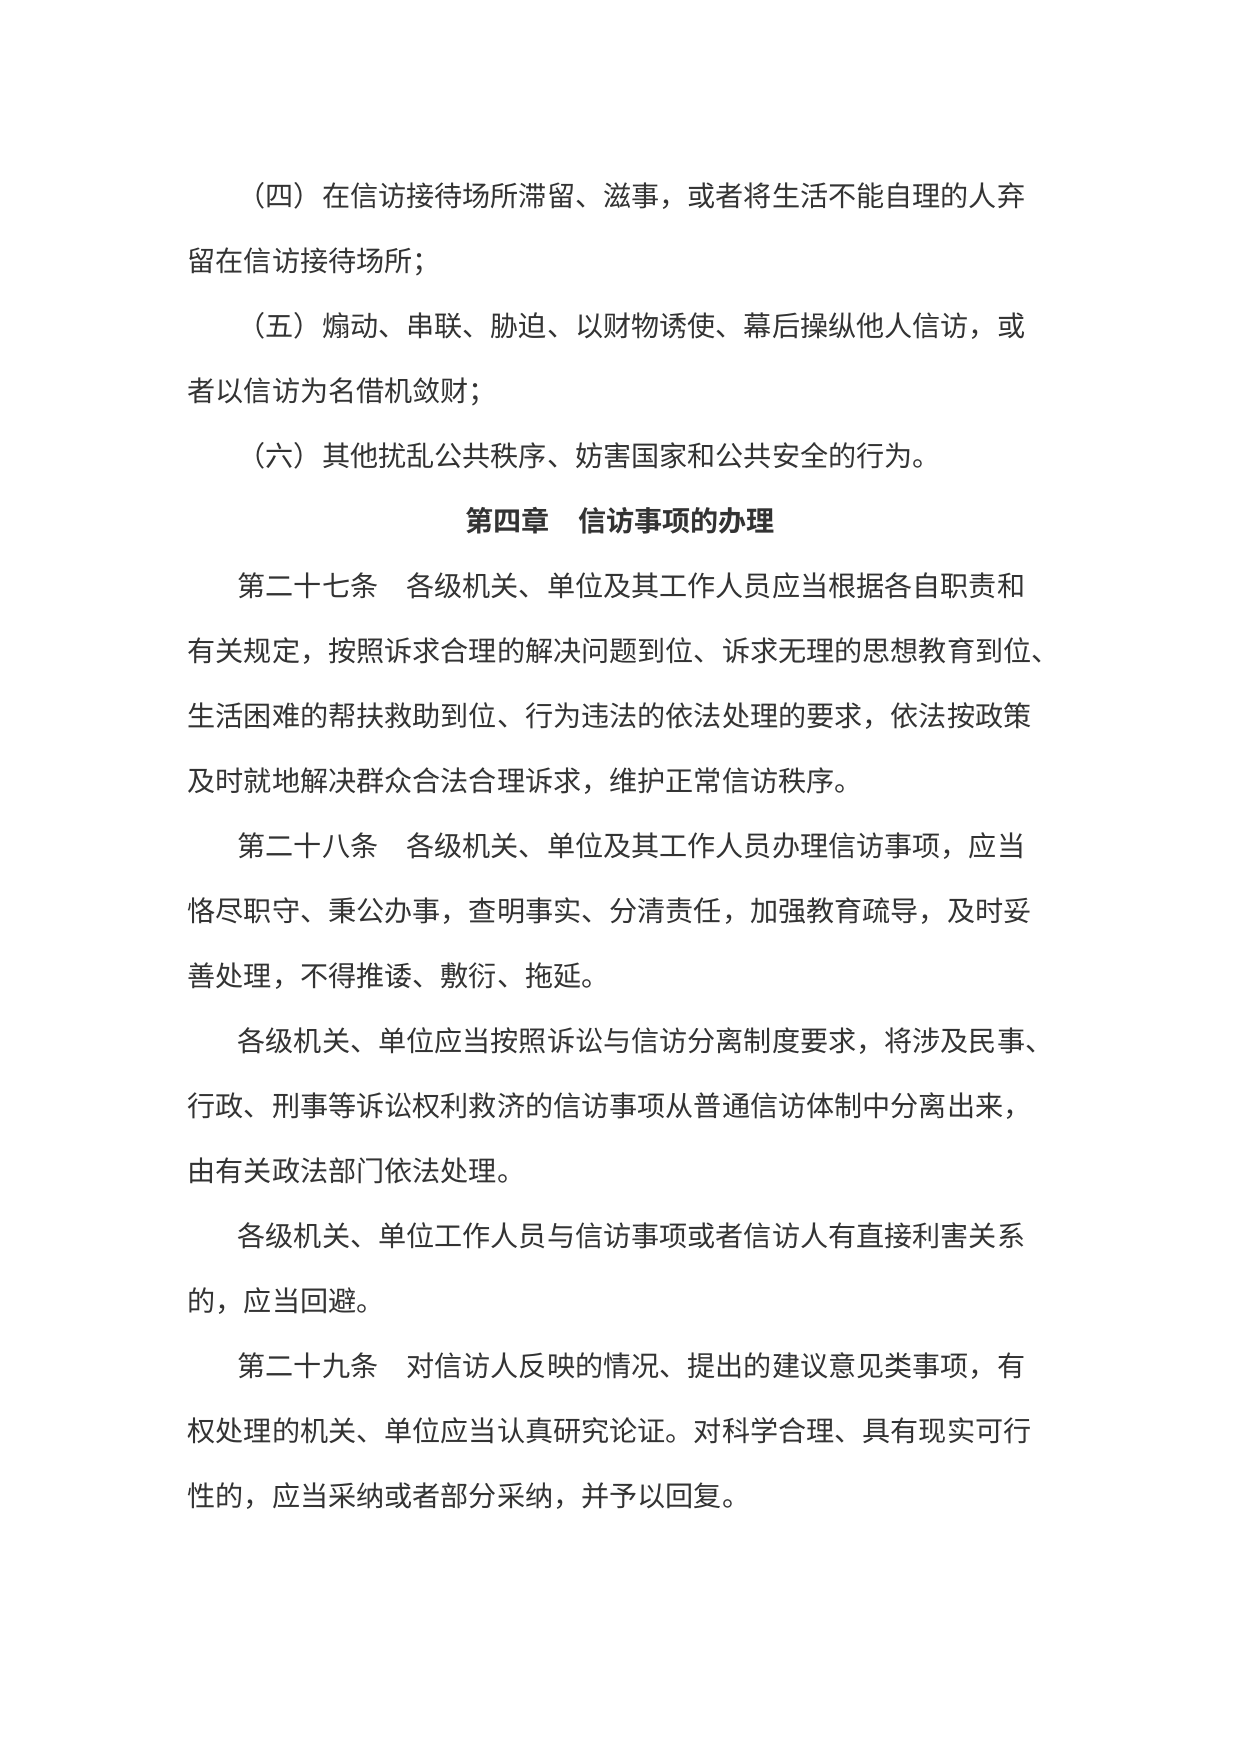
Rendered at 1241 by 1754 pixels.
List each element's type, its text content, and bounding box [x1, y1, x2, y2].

text 第四章 信访事项的办理 [187, 487, 1053, 552]
text （六）其他扰乱公共秩序、妨害国家和公共安全的行为。 [187, 422, 1053, 487]
text 第二十九条 对信访人反映的情况、提出的建议意见类事项，有权处理的机关、单位应当认真研究论证。对科学合理、具有现实可行性的，应当采纳或者部分采纳，并予以回复。 [187, 1332, 1053, 1527]
text （五）煽动、串联、胁迫、以财物诱使、幕后操纵他人信访，或者以信访为名借机敛财； [187, 292, 1053, 422]
text （四）在信访接待场所滞留、滋事，或者将生活不能自理的人弃留在信访接待场所； [187, 162, 1053, 292]
text 各级机关、单位工作人员与信访事项或者信访人有直接利害关系的，应当回避。 [187, 1202, 1053, 1332]
text 第二十七条 各级机关、单位及其工作人员应当根据各自职责和有关规定，按照诉求合理的解决问题到位、诉求无理的思想教育到位、生活困难的帮扶救助到位、行为违法的依法处理的要求，依法按政策及时就地解决群众合法合理诉求，维护正常信访秩序。 [187, 552, 1053, 812]
text 第二十八条 各级机关、单位及其工作人员办理信访事项，应当恪尽职守、秉公办事，查明事实、分清责任，加强教育疏导，及时妥善处理，不得推诿、敷衍、拖延。 [187, 812, 1053, 1007]
text 各级机关、单位应当按照诉讼与信访分离制度要求，将涉及民事、行政、刑事等诉讼权利救济的信访事项从普通信访体制中分离出来，由有关政法部门依法处理。 [187, 1007, 1053, 1202]
